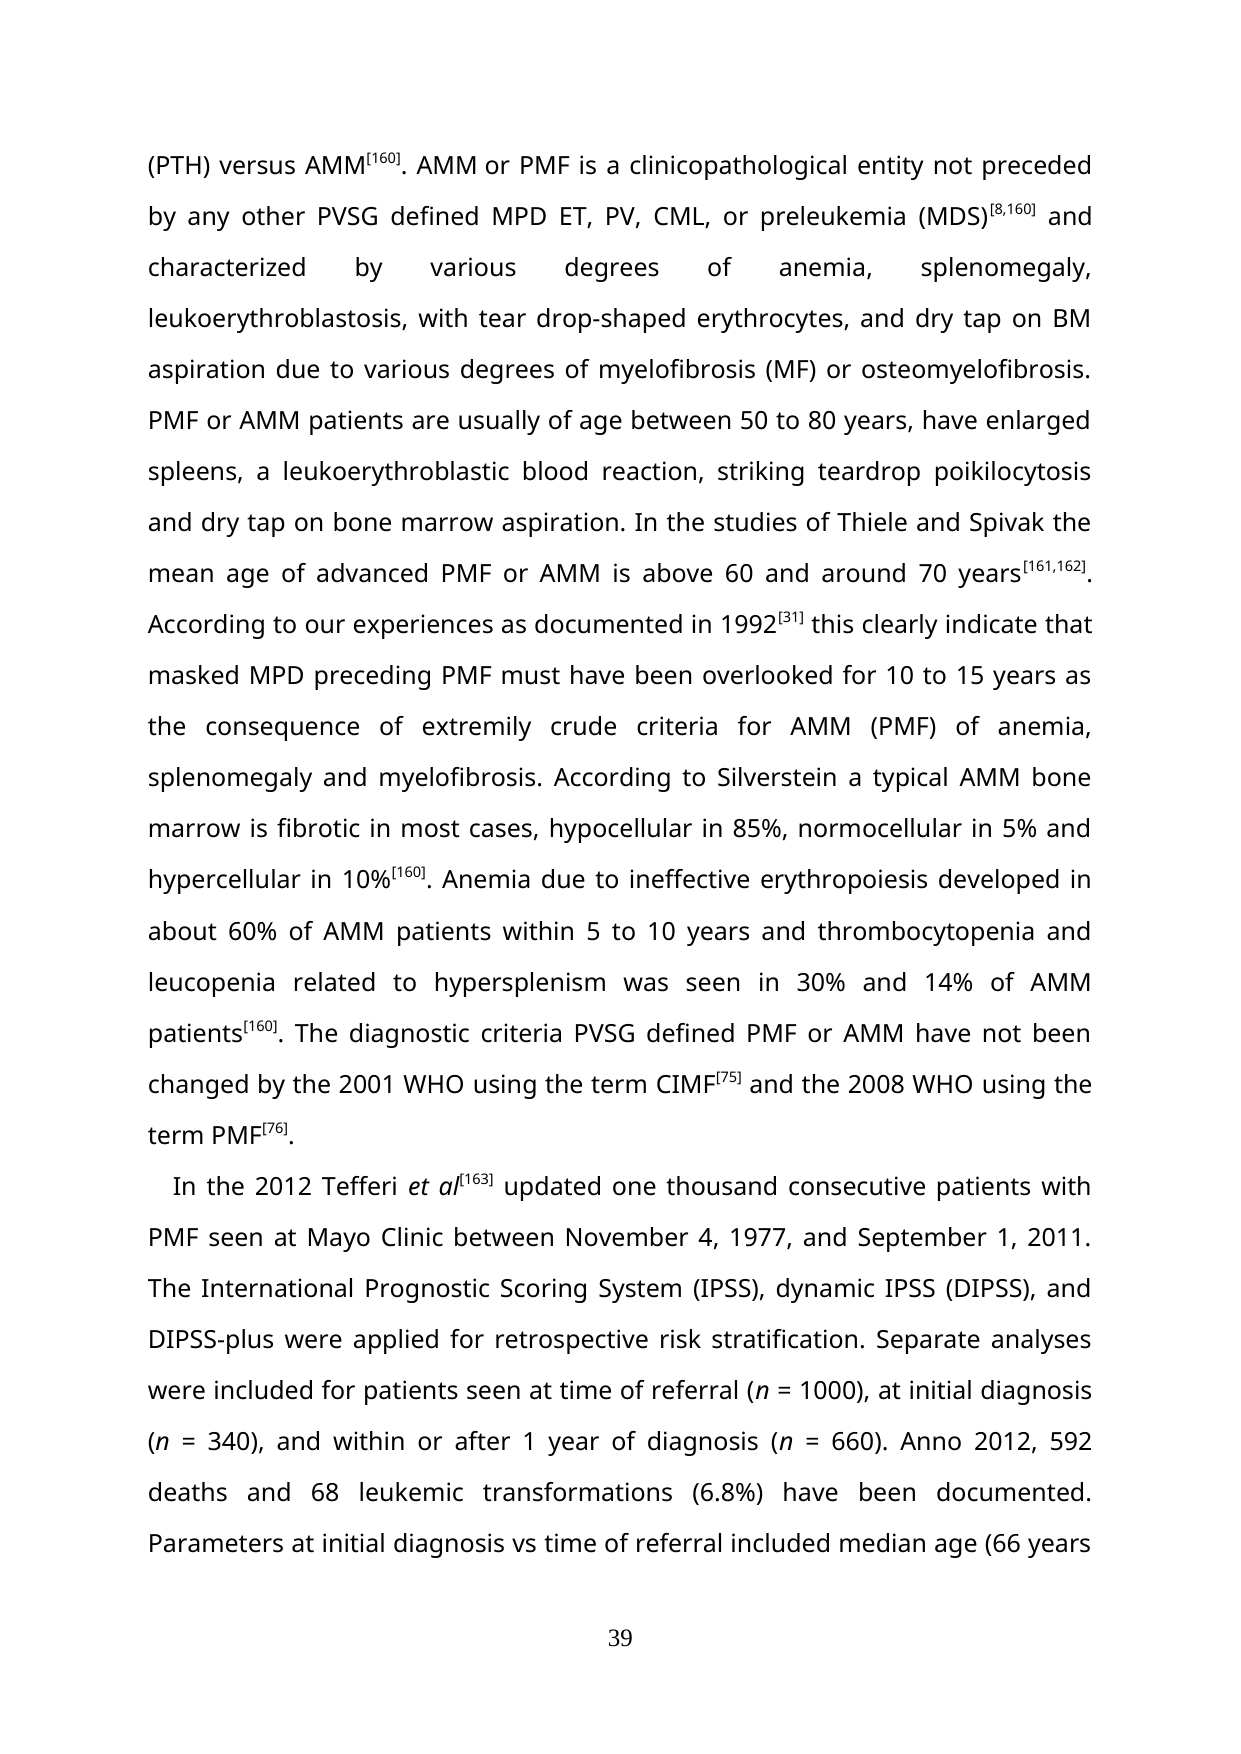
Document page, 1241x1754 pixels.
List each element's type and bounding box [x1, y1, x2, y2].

text [148, 148, 1093, 1151]
text [148, 1168, 1093, 1560]
